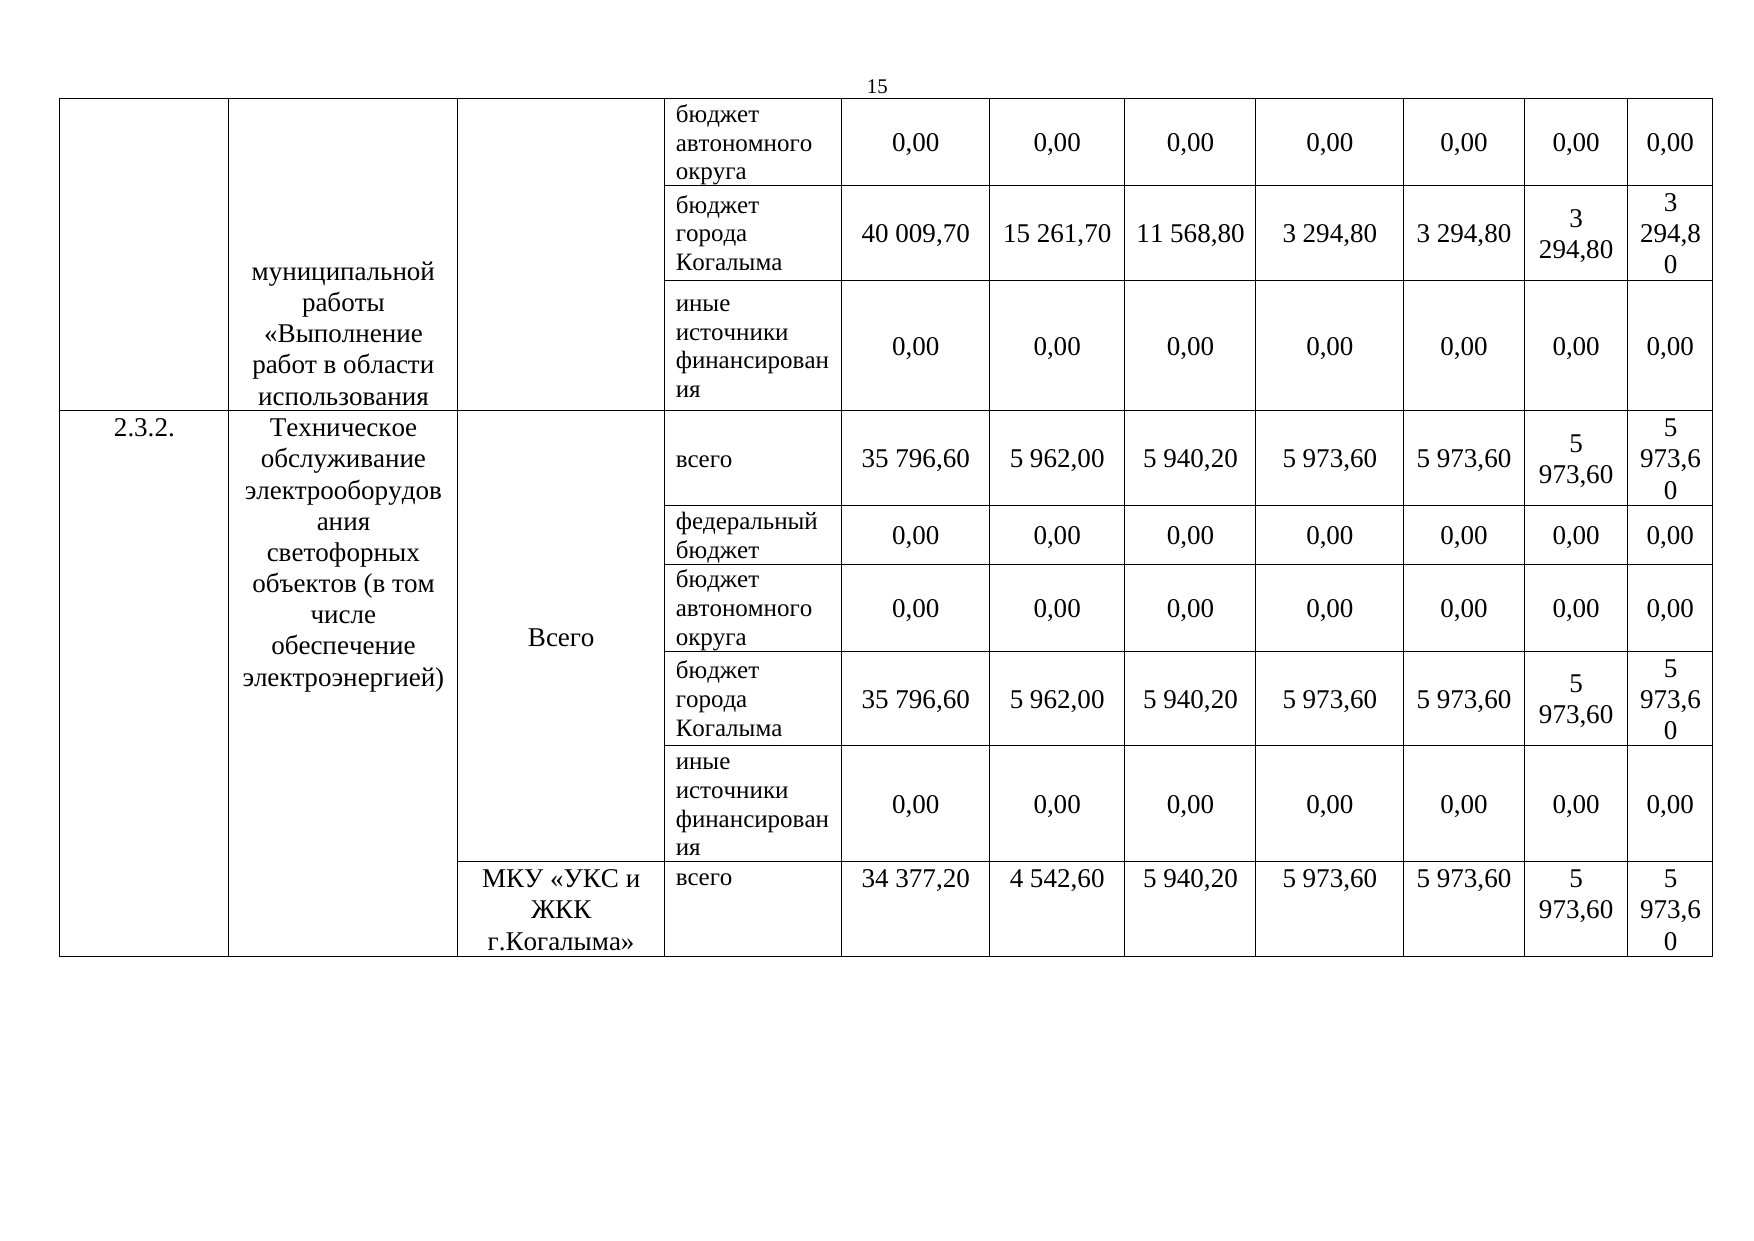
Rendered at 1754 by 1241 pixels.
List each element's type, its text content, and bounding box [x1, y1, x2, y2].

table_cell 0,00 [1525, 506, 1627, 563]
table_cell 0,00 [1125, 281, 1255, 410]
table_cell 11 568,80 [1125, 186, 1255, 280]
table_cell 4 542,60 [990, 862, 1124, 956]
table_cell 5 973,60 [1525, 652, 1627, 745]
table_cell 15 261,70 [990, 186, 1124, 280]
table_cell 3 294,80 [1256, 186, 1403, 280]
table_cell 0,00 [1525, 99, 1627, 185]
table_cell 0,00 [1628, 565, 1712, 651]
table_cell 5 973,60 [1404, 652, 1524, 745]
table_cell 3 294,80 [1404, 186, 1524, 280]
table_cell 0,00 [1125, 746, 1255, 861]
table_cell 5 940,20 [1125, 411, 1255, 505]
table_cell 5 973,60 [1628, 862, 1712, 956]
table_cell 5 973,60 [1628, 652, 1712, 745]
table_cell 0,00 [990, 281, 1124, 410]
table_cell 3 294,80 [1628, 186, 1712, 280]
table_cell 0,00 [990, 565, 1124, 651]
table_cell 5 973,60 [1256, 411, 1403, 505]
table_cell 0,00 [1628, 746, 1712, 861]
table_cell 0,00 [1125, 506, 1255, 563]
table_cell 5 973,60 [1628, 411, 1712, 505]
table_cell 0,00 [1404, 565, 1524, 651]
table_cell 0,00 [1256, 506, 1403, 563]
table_cell 3 294,80 [1525, 186, 1627, 280]
table_cell 0,00 [842, 99, 989, 185]
table_cell 5 973,60 [1525, 862, 1627, 956]
table_cell 0,00 [1525, 565, 1627, 651]
table_cell 0,00 [1628, 506, 1712, 563]
table_cell 0,00 [1404, 506, 1524, 563]
table_cell 0,00 [1525, 746, 1627, 861]
table_cell всего [665, 411, 841, 505]
table_cell 0,00 [1628, 99, 1712, 185]
table_cell 0,00 [1125, 99, 1255, 185]
table_cell 35 796,60 [842, 652, 989, 745]
table_cell 0,00 [1404, 99, 1524, 185]
table_cell бюджет города Когалыма [665, 186, 841, 280]
table_cell 5 962,00 [990, 652, 1124, 745]
table_cell 0,00 [990, 746, 1124, 861]
table_cell 0,00 [990, 506, 1124, 563]
table_cell 0,00 [1256, 99, 1403, 185]
table_cell 0,00 [842, 565, 989, 651]
table_cell иные источники финансирования [665, 746, 841, 861]
table_cell 5 973,60 [1256, 652, 1403, 745]
table_cell 0,00 [1125, 565, 1255, 651]
table_cell иные источники финансирования [665, 281, 841, 410]
table_cell всего [665, 862, 841, 956]
table_cell 40 009,70 [842, 186, 989, 280]
table_cell 0,00 [842, 506, 989, 563]
table_cell бюджет автономного округа [665, 565, 841, 651]
table_cell 0,00 [1256, 565, 1403, 651]
table_cell 0,00 [1256, 746, 1403, 861]
table_cell 2.3.2. [60, 411, 228, 956]
table_cell 0,00 [1628, 281, 1712, 410]
table_cell 0,00 [1404, 746, 1524, 861]
table_cell 5 973,60 [1256, 862, 1403, 956]
table_cell 34 377,20 [842, 862, 989, 956]
table_cell федеральный бюджет [665, 506, 841, 563]
table_cell 35 796,60 [842, 411, 989, 505]
table_cell 5 962,00 [990, 411, 1124, 505]
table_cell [458, 862, 664, 956]
table_cell 0,00 [842, 281, 989, 410]
table_cell бюджет автономного округа [665, 99, 841, 185]
table_cell 5 940,20 [1125, 652, 1255, 745]
table_cell 5 973,60 [1404, 862, 1524, 956]
table_cell 5 940,20 [1125, 862, 1255, 956]
table_cell 0,00 [1525, 281, 1627, 410]
table_cell Техническое обслуживание электрооборудования светофорных объектов (в том числе обеспечение электроэнергией) [229, 411, 457, 956]
table_cell Всего [458, 411, 664, 861]
table_cell бюджет города Когалыма [665, 652, 841, 745]
table_cell 0,00 [1256, 281, 1403, 410]
table_cell 0,00 [842, 746, 989, 861]
table_cell 0,00 [1404, 281, 1524, 410]
table_cell 0,00 [990, 99, 1124, 185]
table_cell 5 973,60 [1404, 411, 1524, 505]
table_cell 5 973,60 [1525, 411, 1627, 505]
